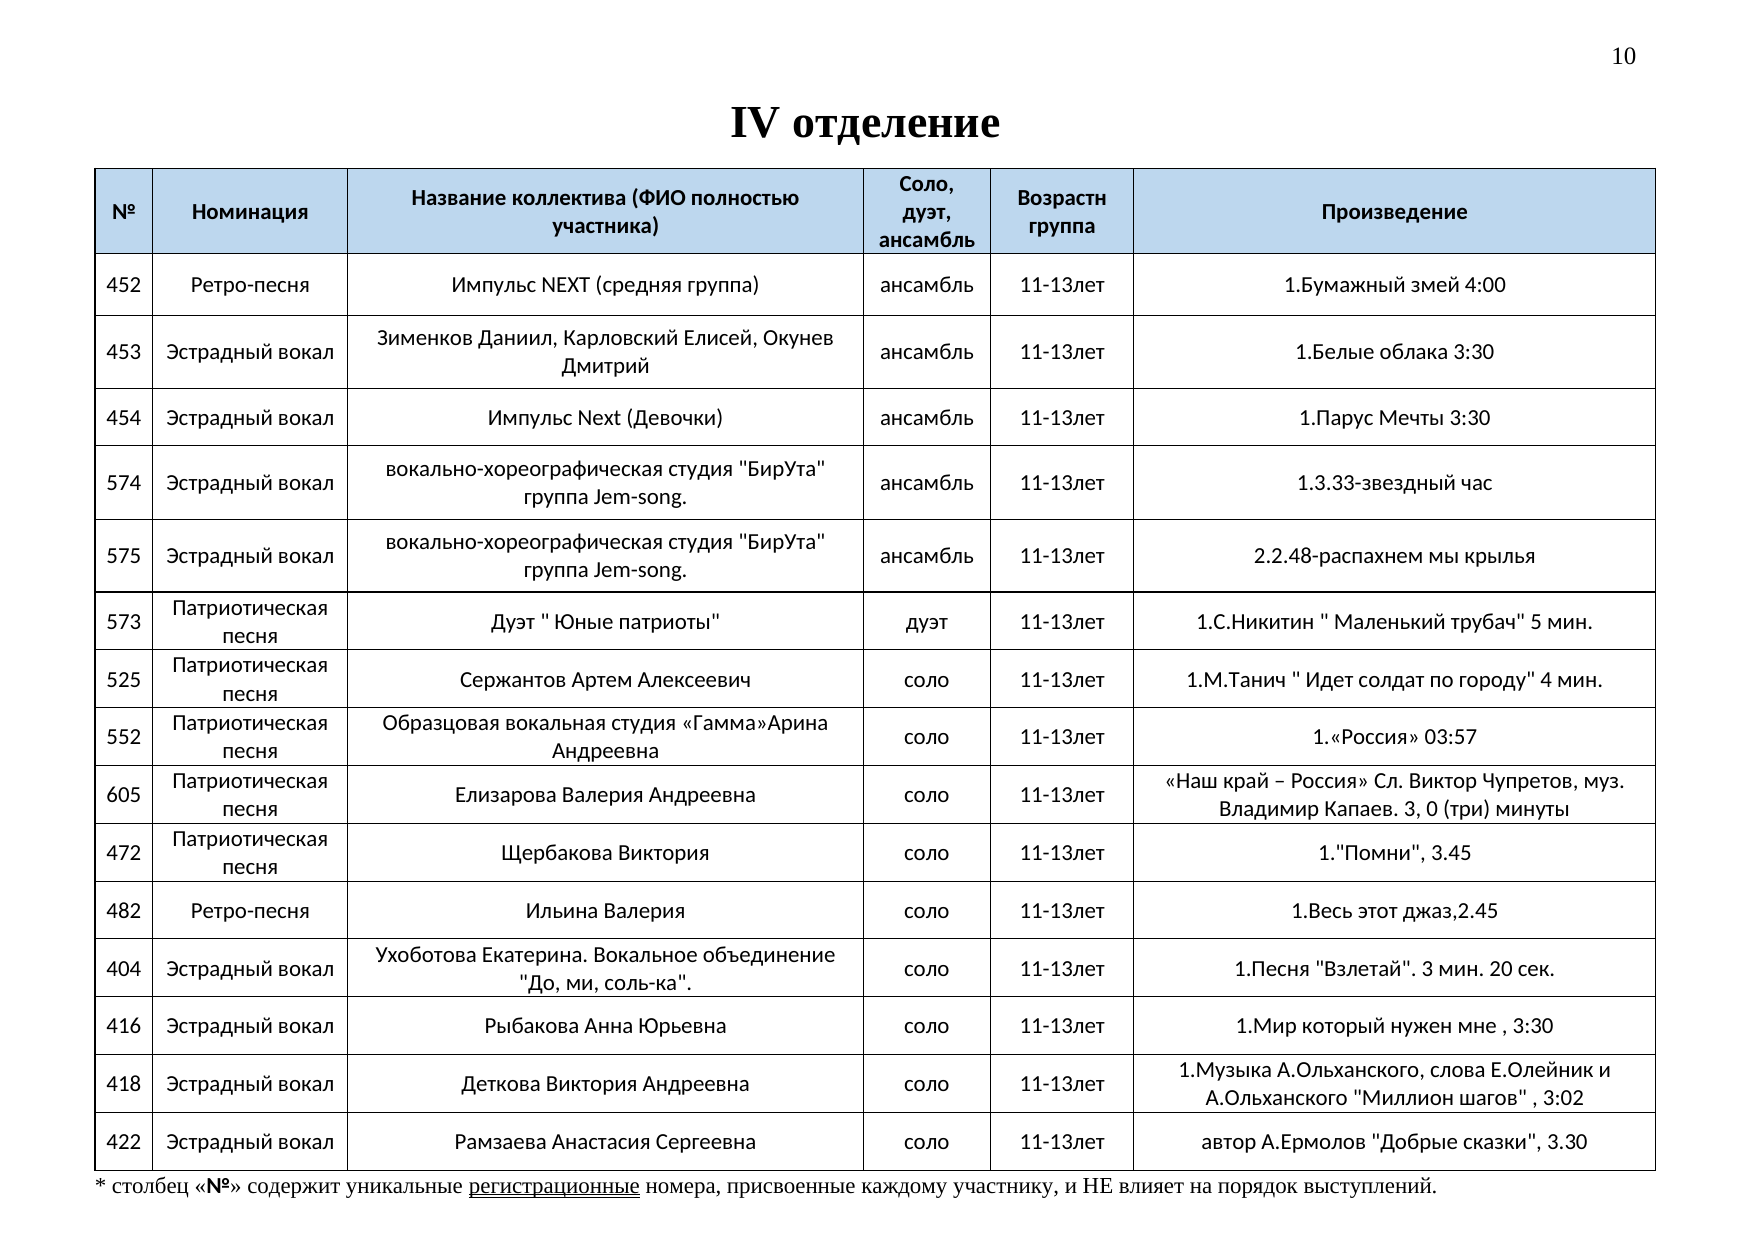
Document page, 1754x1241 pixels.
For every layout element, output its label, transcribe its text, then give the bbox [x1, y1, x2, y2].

table_cell соло [864, 1055, 990, 1112]
table_cell 1.Парус Мечты 3:30 [1134, 389, 1655, 445]
table_cell соло [864, 650, 990, 707]
table_cell Рамзаева Анастасия Сергеевна [348, 1113, 863, 1169]
table_cell 11-13лет [991, 520, 1133, 591]
table_cell 1.Весь этот джаз,2.45 [1134, 882, 1655, 938]
table_cell 404 [96, 939, 152, 996]
table_cell 1.«Россия» 03:57 [1134, 708, 1655, 765]
table_cell 11-13лет [991, 389, 1133, 445]
table_cell Эстрадный вокал [153, 520, 347, 591]
table_cell соло [864, 939, 990, 996]
table_cell Эстрадный вокал [153, 997, 347, 1054]
table_cell Эстрадный вокал [153, 1113, 347, 1169]
table_cell ансамбль [864, 520, 990, 591]
table_cell 2.2.48-распахнем мы крылья [1134, 520, 1655, 591]
table_header Название коллектива (ФИО полностью участника) [348, 169, 863, 253]
table_cell Сержантов Артем Алексеевич [348, 650, 863, 707]
table_cell ансамбль [864, 389, 990, 445]
table_cell Образцовая вокальная студия «Гамма»Арина Андреевна [348, 708, 863, 765]
table_cell вокально-хореографическая студия "БирУта" группа Jem-song. [348, 520, 863, 591]
table_cell 11-13лет [991, 824, 1133, 881]
table_cell дуэт [864, 593, 990, 649]
table_cell 575 [96, 520, 152, 591]
table_cell Елизарова Валерия Андреевна [348, 766, 863, 823]
table_cell Ильина Валерия [348, 882, 863, 938]
table_cell Импульс NEXT (средняя группа) [348, 254, 863, 314]
table_cell 453 [96, 316, 152, 387]
table_cell 605 [96, 766, 152, 823]
table_cell Эстрадный вокал [153, 316, 347, 387]
table_cell Эстрадный вокал [153, 939, 347, 996]
table_cell 11-13лет [991, 708, 1133, 765]
table_cell 1.Мир который нужен мне , 3:30 [1134, 997, 1655, 1054]
table_cell соло [864, 708, 990, 765]
table_header Соло, дуэт, ансамбль [864, 169, 990, 253]
table_cell 1.М.Танич " Идет солдат по городу" 4 мин. [1134, 650, 1655, 707]
table_cell 11-13лет [991, 997, 1133, 1054]
table_cell Деткова Виктория Андреевна [348, 1055, 863, 1112]
table_cell 11-13лет [991, 650, 1133, 707]
table_cell вокально-хореографическая студия "БирУта" группа Jem-song. [348, 446, 863, 518]
table_cell 11-13лет [991, 1113, 1133, 1169]
table_cell 472 [96, 824, 152, 881]
table_cell 1.С.Никитин " Маленький трубач" 5 мин. [1134, 593, 1655, 649]
table_cell соло [864, 997, 990, 1054]
table_cell 1.Белые облака 3:30 [1134, 316, 1655, 387]
table_cell 1.Песня "Взлетай". 3 мин. 20 сек. [1134, 939, 1655, 996]
table_cell Ретро-песня [153, 254, 347, 314]
table_header Произведение [1134, 169, 1655, 253]
table_cell соло [864, 766, 990, 823]
table_cell 11-13лет [991, 446, 1133, 518]
table_header Возрастн группа [991, 169, 1133, 253]
table_cell Эстрадный вокал [153, 446, 347, 518]
table_cell Патриотическая песня [153, 650, 347, 707]
table_cell 452 [96, 254, 152, 314]
table_cell Ретро-песня [153, 882, 347, 938]
table_header Номинация [153, 169, 347, 253]
table_cell соло [864, 1113, 990, 1169]
table_cell Патриотическая песня [153, 593, 347, 649]
table_cell 422 [96, 1113, 152, 1169]
table_cell 11-13лет [991, 254, 1133, 314]
table_cell 416 [96, 997, 152, 1054]
table_cell ансамбль [864, 254, 990, 314]
table_cell Патриотическая песня [153, 766, 347, 823]
table_cell 573 [96, 593, 152, 649]
table_cell 11-13лет [991, 1055, 1133, 1112]
table_cell ансамбль [864, 316, 990, 387]
table_cell Патриотическая песня [153, 824, 347, 881]
table_cell 11-13лет [991, 882, 1133, 938]
table_cell 11-13лет [991, 766, 1133, 823]
table_cell 1.3.33-звездный час [1134, 446, 1655, 518]
table_cell соло [864, 824, 990, 881]
table_cell 11-13лет [991, 939, 1133, 996]
table_cell Эстрадный вокал [153, 389, 347, 445]
table_cell 418 [96, 1055, 152, 1112]
table_cell Патриотическая песня [153, 708, 347, 765]
table_cell автор А.Ермолов "Добрые сказки", 3.30 [1134, 1113, 1655, 1169]
table_cell 11-13лет [991, 593, 1133, 649]
table_cell ансамбль [864, 446, 990, 518]
table_cell 574 [96, 446, 152, 518]
table_cell Зименков Даниил, Карловский Елисей, Окунев Дмитрий [348, 316, 863, 387]
table_cell Ухоботова Екатерина. Вокальное объединение "До, ми, соль-ка". [348, 939, 863, 996]
table_cell 1.Музыка А.Ольханского, слова Е.Олейник и А.Ольханского "Миллион шагов" , 3:02 [1134, 1055, 1655, 1112]
table_cell Рыбакова Анна Юрьевна [348, 997, 863, 1054]
table_header № [96, 169, 152, 253]
table_cell «Наш край – Россия» Сл. Виктор Чупретов, муз. Владимир Капаев. 3, 0 (три) минуты [1134, 766, 1655, 823]
table_cell 1."Помни", 3.45 [1134, 824, 1655, 881]
table_cell 482 [96, 882, 152, 938]
table_cell Эстрадный вокал [153, 1055, 347, 1112]
table_cell соло [864, 882, 990, 938]
table_cell Дуэт " Юные патриоты" [348, 593, 863, 649]
table_cell 11-13лет [991, 316, 1133, 387]
table_cell 1.Бумажный змей 4:00 [1134, 254, 1655, 314]
table_cell 552 [96, 708, 152, 765]
text IV отделение [94, 94, 1636, 147]
table_cell 525 [96, 650, 152, 707]
table_cell Щербакова Виктория [348, 824, 863, 881]
table_cell Импульс Next (Девочки) [348, 389, 863, 445]
table_cell 454 [96, 389, 152, 445]
